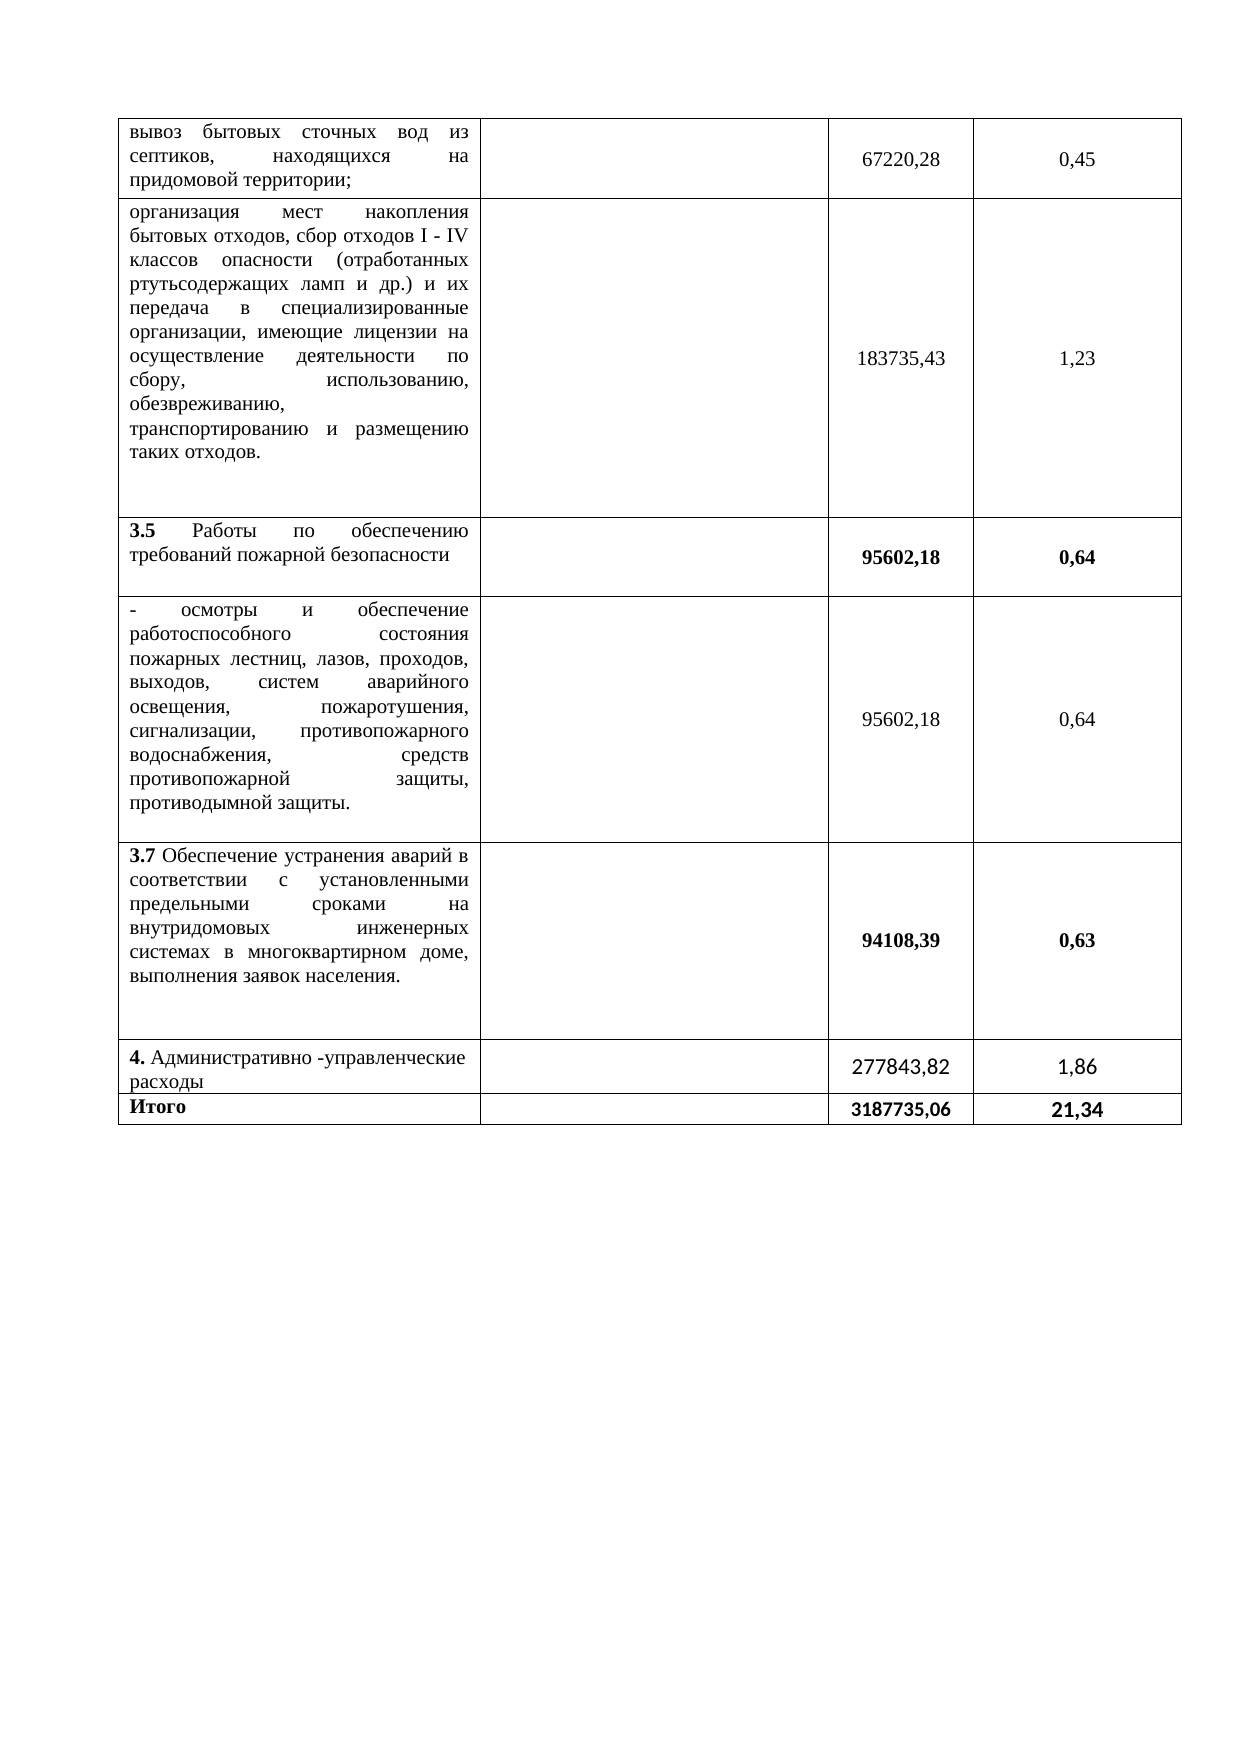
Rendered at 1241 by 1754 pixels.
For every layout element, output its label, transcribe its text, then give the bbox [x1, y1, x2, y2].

table_cell 183735,43 [829, 199, 973, 517]
table_cell 94108,39 [829, 843, 973, 1038]
table_cell 0,45 [974, 119, 1181, 198]
table_cell - осмотры и обеспечение работоспособного состояния пожарных лестниц, лазов, проходов, выходов, систем аварийного освещения, пожаротушения, сигнализации, противопожарного водоснабжения, средств противопожарной защиты, противодымной защиты. [119, 597, 480, 842]
table_cell вывоз бытовых сточных вод из септиков, находящихся на придомовой территории; [119, 119, 480, 198]
table_cell [481, 597, 828, 842]
table_cell [481, 199, 828, 517]
table_cell 277843,82 [829, 1040, 973, 1093]
table_cell [481, 518, 828, 596]
table_cell организация мест накопления бытовых отходов, сбор отходов I - IV классов опасности (отработанных ртутьсодержащих ламп и др.) и их передача в специализированные организации, имеющие лицензии на осуществление деятельности по сбору, использованию, обезвреживанию, транспортированию и размещению таких отходов. [119, 199, 480, 517]
table_cell 0,63 [974, 843, 1181, 1038]
table_cell Итого [119, 1094, 480, 1124]
table_cell 67220,28 [829, 119, 973, 198]
table_cell 95602,18 [829, 597, 973, 842]
table_cell 0,64 [974, 597, 1181, 842]
table_cell [481, 119, 828, 198]
table_cell 0,64 [974, 518, 1181, 596]
table_cell 3.5 Работы по обеспечению требований пожарной безопасности [119, 518, 480, 596]
table_cell 3.7 Обеспечение устранения аварий в соответствии с установленными предельными сроками на внутридомовых инженерных системах в многоквартирном доме, выполнения заявок населения. [119, 843, 480, 1038]
table_cell 3187735,06 [829, 1094, 973, 1124]
table_cell 95602,18 [829, 518, 973, 596]
table_cell 4. Административно -управленческие расходы [119, 1040, 480, 1093]
table_cell 1,86 [974, 1040, 1181, 1093]
table_cell 21,34 [974, 1094, 1181, 1124]
table_cell 1,23 [974, 199, 1181, 517]
table_cell [481, 843, 828, 1038]
table_cell [481, 1094, 828, 1124]
table_cell [481, 1040, 828, 1093]
